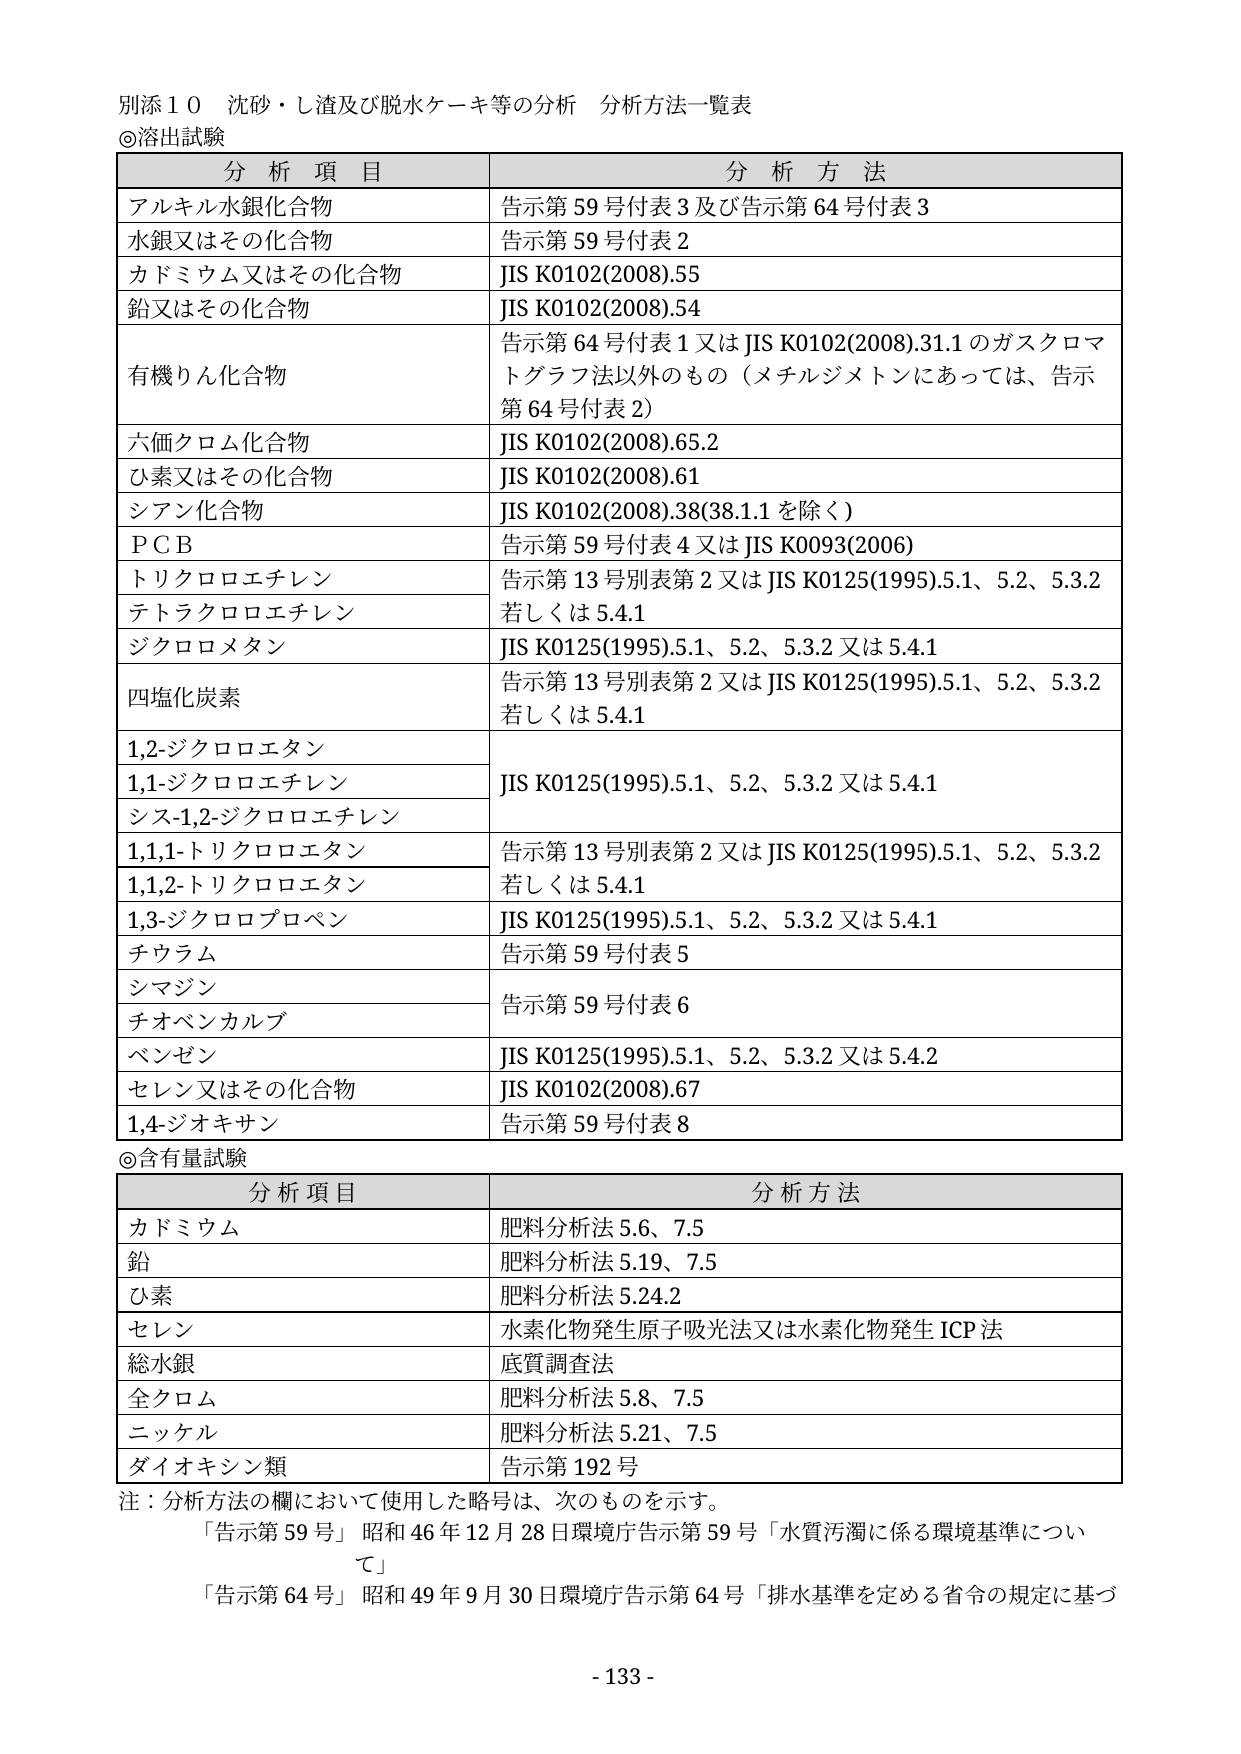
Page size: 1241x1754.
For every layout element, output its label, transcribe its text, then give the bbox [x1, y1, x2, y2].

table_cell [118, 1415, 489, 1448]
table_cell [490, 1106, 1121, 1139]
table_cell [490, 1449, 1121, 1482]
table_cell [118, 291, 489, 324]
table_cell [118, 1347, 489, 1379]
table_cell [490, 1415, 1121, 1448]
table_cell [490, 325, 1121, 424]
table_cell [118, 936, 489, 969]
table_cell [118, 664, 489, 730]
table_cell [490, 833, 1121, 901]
text 別添１０ 沈砂・し渣及び脱水ケーキ等の分析 分析方法一覧表 [118, 89, 1122, 120]
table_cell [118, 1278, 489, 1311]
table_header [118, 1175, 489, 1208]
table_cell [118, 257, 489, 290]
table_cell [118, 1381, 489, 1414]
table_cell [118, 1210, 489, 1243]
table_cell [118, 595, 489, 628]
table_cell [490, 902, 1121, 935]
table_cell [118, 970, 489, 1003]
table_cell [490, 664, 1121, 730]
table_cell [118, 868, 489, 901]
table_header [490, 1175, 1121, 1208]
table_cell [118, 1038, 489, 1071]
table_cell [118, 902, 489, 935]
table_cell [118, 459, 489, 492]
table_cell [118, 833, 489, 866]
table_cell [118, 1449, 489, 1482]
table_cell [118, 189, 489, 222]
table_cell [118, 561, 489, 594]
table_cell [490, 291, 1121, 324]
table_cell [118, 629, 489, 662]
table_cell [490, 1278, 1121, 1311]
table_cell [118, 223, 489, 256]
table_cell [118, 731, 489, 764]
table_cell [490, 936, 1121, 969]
text 「告示第59号」 昭和46年12月28日環境庁告示第59号「水質汚濁に係る環境基準について」 [192, 1516, 1122, 1578]
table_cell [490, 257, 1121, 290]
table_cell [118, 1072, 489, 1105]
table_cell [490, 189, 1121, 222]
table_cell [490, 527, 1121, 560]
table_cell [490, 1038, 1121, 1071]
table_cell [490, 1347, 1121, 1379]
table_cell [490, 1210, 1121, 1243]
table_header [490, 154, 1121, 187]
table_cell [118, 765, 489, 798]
text ◎含有量試験 [118, 1141, 1122, 1173]
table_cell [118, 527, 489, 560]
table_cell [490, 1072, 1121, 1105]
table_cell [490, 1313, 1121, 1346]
text ◎溶出試験 [118, 120, 1122, 152]
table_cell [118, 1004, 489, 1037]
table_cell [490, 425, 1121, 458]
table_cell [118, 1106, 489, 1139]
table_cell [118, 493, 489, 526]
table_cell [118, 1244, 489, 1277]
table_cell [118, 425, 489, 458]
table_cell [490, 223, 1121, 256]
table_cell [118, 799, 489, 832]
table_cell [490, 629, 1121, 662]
text 注：分析方法の欄において使用した略号は、次のものを示す。 [118, 1484, 1122, 1516]
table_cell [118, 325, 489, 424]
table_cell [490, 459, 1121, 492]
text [192, 1578, 1122, 1610]
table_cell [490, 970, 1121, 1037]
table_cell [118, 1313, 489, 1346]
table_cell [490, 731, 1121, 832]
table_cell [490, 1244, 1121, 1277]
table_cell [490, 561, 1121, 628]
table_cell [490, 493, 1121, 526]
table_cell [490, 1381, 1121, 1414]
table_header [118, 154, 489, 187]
